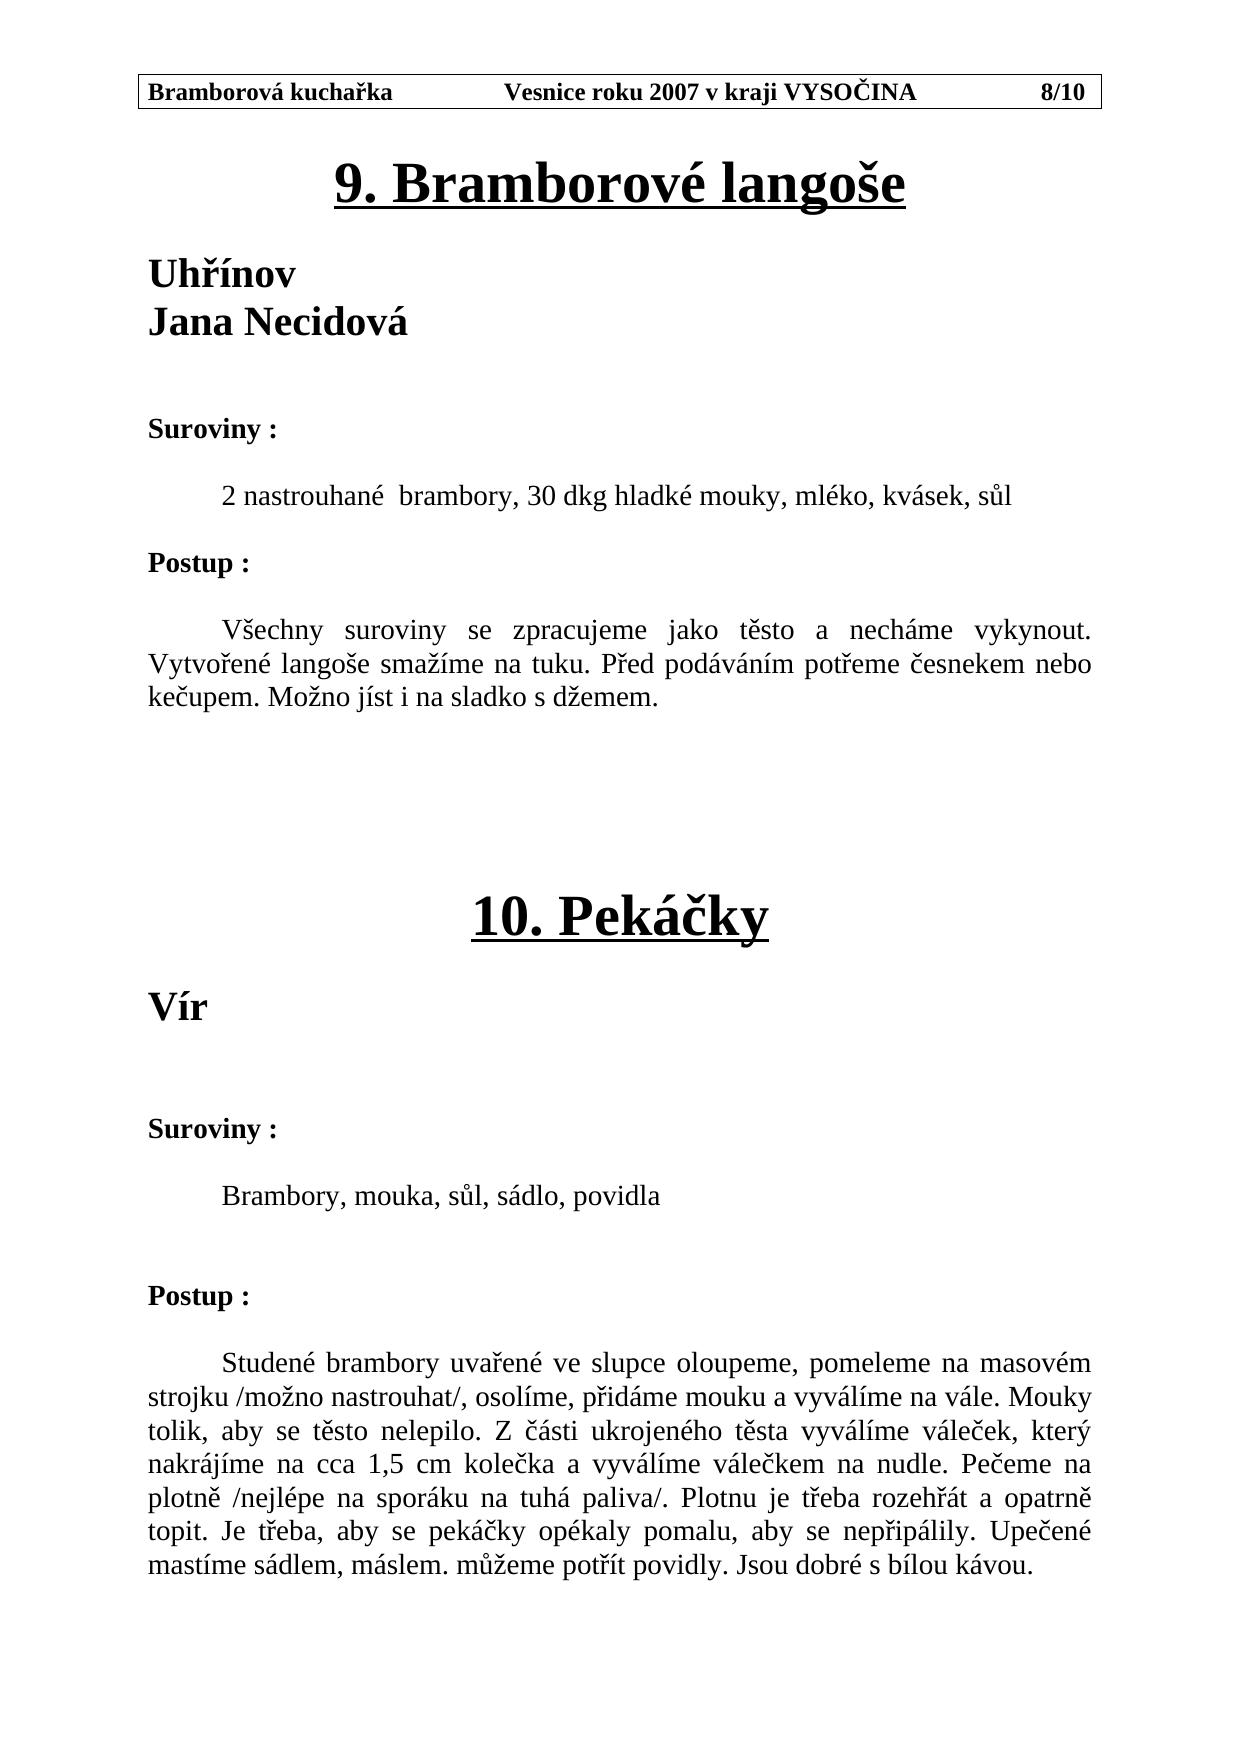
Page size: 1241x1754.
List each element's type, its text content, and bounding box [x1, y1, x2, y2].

text Postup : [148, 545, 1093, 579]
text Brambory, mouka, sůl, sádlo, povidla [148, 1178, 1093, 1211]
text Studené brambory uvařené ve slupce oloupeme, pomeleme na masovém strojku /možno nastrouhat/, osolíme, přidáme mouku a vyválíme na vále. Mouky tolik, aby se těsto nelepilo. Z části ukrojeného těsta vyválíme váleček, který nakrájíme na cca 1,5 cm kolečka a vyválíme válečkem na nudle. Pečeme na plotně /nejlépe na sporáku na tuhá paliva/. Plotnu je třeba rozehřát a opatrně topit. Je třeba, aby se pekáčky opékaly pomalu, aby se nepřipálily. Upečené mastíme sádlem, máslem. můžeme potřít povidly. Jsou dobré s bílou kávou. [148, 1346, 1093, 1580]
text Jana Necidová [148, 296, 1093, 344]
text Vír [148, 981, 1093, 1029]
text 10. Pekáčky [148, 881, 1093, 948]
text Uhřínov [148, 248, 1093, 296]
text Postup : [148, 1278, 1093, 1312]
text Suroviny : [148, 1111, 1093, 1144]
text Suroviny : [148, 411, 1093, 445]
text 9. Bramborové langoše [148, 148, 1093, 215]
text Všechny suroviny se zpracujeme jako těsto a necháme vykynout. Vytvořené langoše smažíme na tuku. Před podáváním potřeme česnekem nebo kečupem. Možno jíst i na sladko s džemem. [148, 612, 1093, 713]
text 2 nastrouhané brambory, 30 dkg hladké mouky, mléko, kvásek, sůl [148, 478, 1093, 512]
